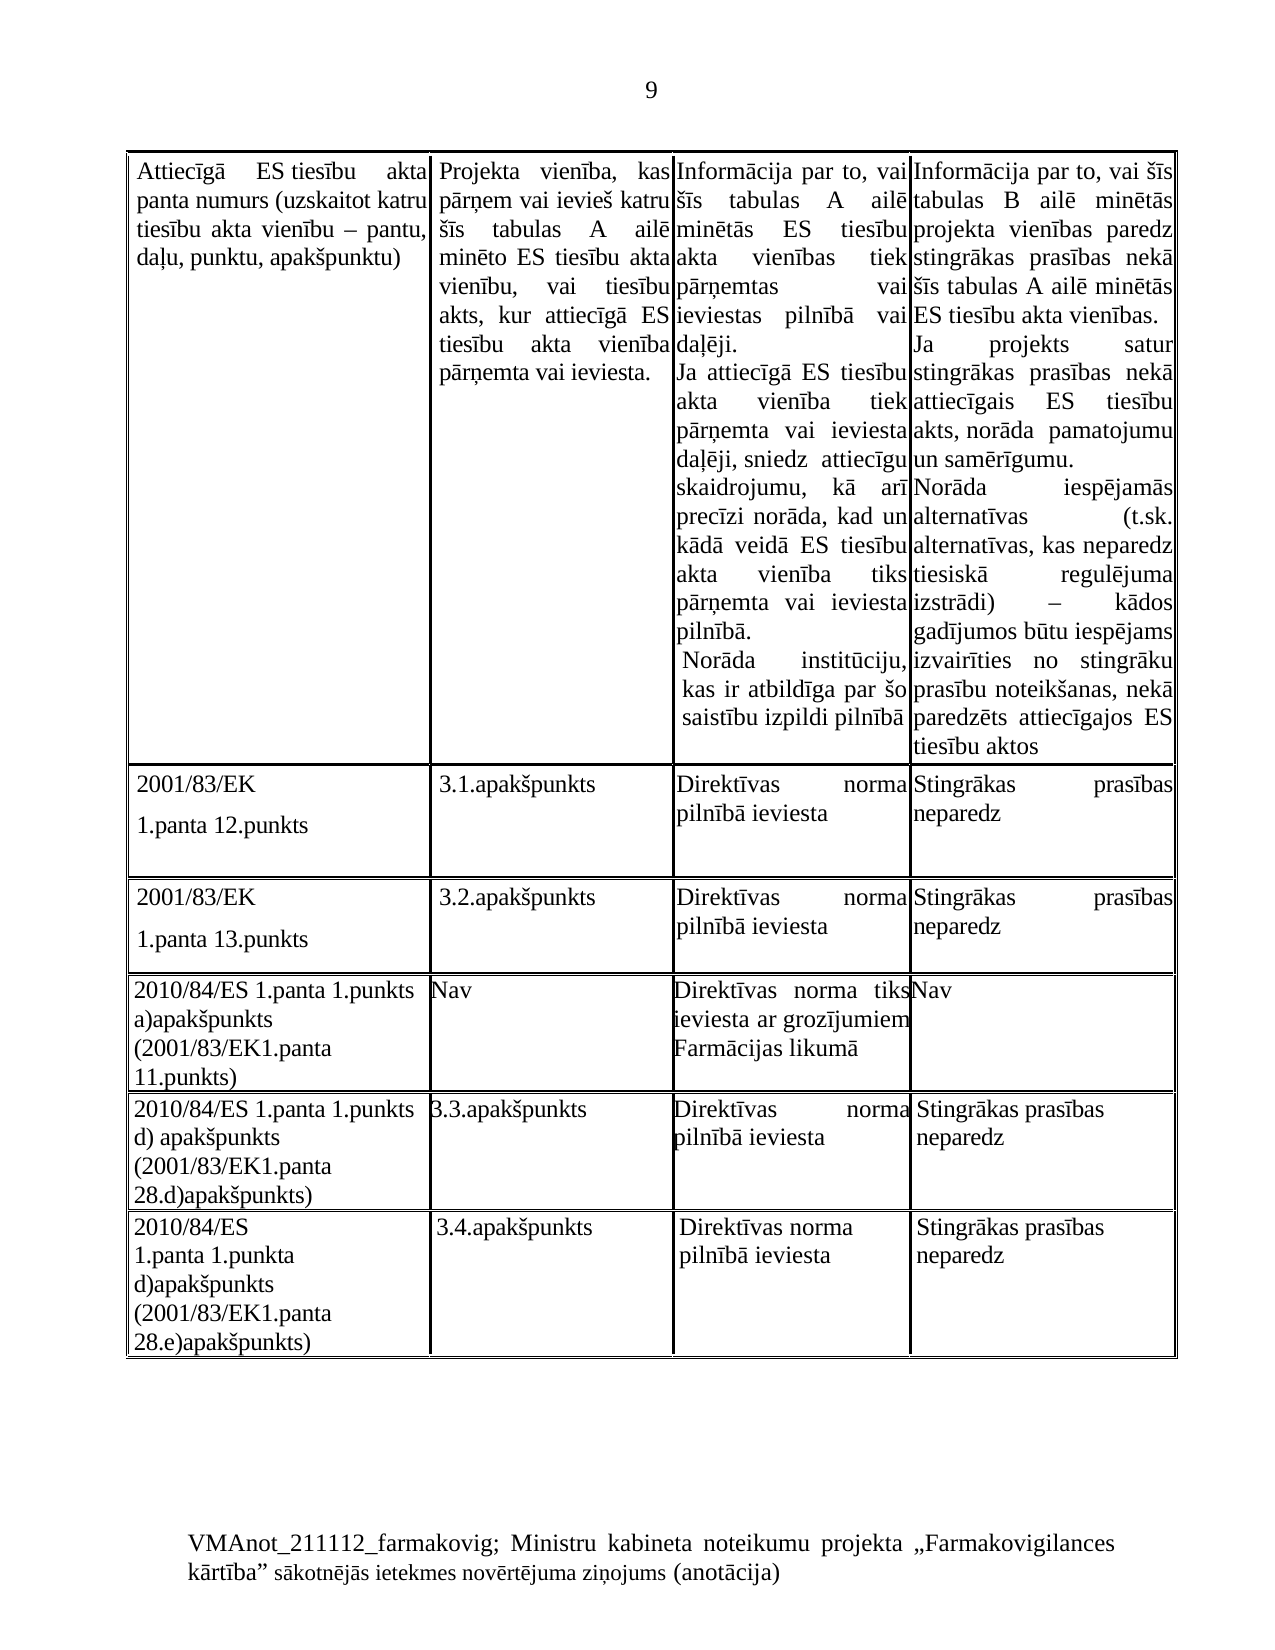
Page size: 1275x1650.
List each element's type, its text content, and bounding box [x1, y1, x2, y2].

table_cell Direktīvas norma tiks ieviesta ar grozījumiem Farmācijas likumā [675, 976, 909, 1090]
table_cell 2010/84/ES 1.panta 1.punkts d) apakšpunkts (2001/83/EK1.panta 28.d)apakšpunkts) [129, 1094, 429, 1209]
table_cell Direktīvas norma pilnībā ieviesta [675, 1094, 909, 1209]
table_cell Nav [432, 976, 672, 1090]
table_cell Direktīvas norma pilnībā ieviesta [675, 880, 909, 972]
table_cell 2010/84/ES 1.panta 1.punkta d)apakšpunkts (2001/83/EK1.panta 28.e)apakšpunkts) [128, 1212, 430, 1356]
table_cell Informācija par to, vai šīs tabulas B ailē minētās projekta vienības paredz stingrākas prasības nekā šīs tabulas A ailē minētās ES tiesību akta vienības. Ja projekts satur stingrākas prasības nekā attiecīgais ES tiesību akts, norāda pamatojumu un samērīgumu. Norāda iespējamās alternatīvas (t.sk. alternatīvas, kas neparedz tiesiskā regulējuma izstrādi) – kādos gadījumos būtu iespējams izvairīties no stingrāku prasību noteikšanas, nekā paredzēts attiecīgajos ES tiesību aktos [910, 153, 1174, 763]
table_cell 2001/83/EK 1.panta 12.punkts [129, 766, 429, 876]
table_cell Stingrākas prasības neparedz [912, 1090, 1175, 1209]
table_cell 3.1.apakšpunkts [432, 766, 672, 876]
table_cell 2010/84/ES 1.panta 1.punkts a)apakšpunkts (2001/83/EK1.panta 11.punkts) [129, 976, 429, 1090]
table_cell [910, 1209, 1176, 1356]
table_cell Attiecīgā ES tiesību akta panta numurs (uzskaitot katru tiesību akta vienību – pantu, daļu, punktu, apakšpunktu) [128, 152, 430, 763]
table_cell 3.3.apakšpunkts [432, 1094, 672, 1209]
table_cell Stingrākas prasības neparedz [912, 876, 1175, 972]
table_cell 3.4.apakšpunkts [430, 1212, 673, 1356]
table_cell Direktīvas norma pilnībā ieviesta [675, 766, 909, 876]
table_cell Nav [912, 972, 1175, 1090]
table_cell 3.2.apakšpunkts [432, 880, 672, 972]
table_cell Stingrākas prasības neparedz [912, 763, 1176, 876]
table_cell 2001/83/EK 1.panta 13.punkts [129, 880, 429, 972]
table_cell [673, 1212, 910, 1356]
table_cell Projekta vienība, kas pārņem vai ievieš katru šīs tabulas A ailē minēto ES tiesību akta vienību, vai tiesību akts, kur attiecīgā ES tiesību akta vienība pārņemta vai ieviesta. [430, 152, 673, 763]
table_cell Informācija par to, vai šīs tabulas A ailē minētās ES tiesību akta vienības tiek pārņemtas vai ieviestas pilnībā vai daļēji. Ja attiecīgā ES tiesību akta vienība tiek pārņemta vai ieviesta daļēji, sniedz attiecīgu skaidrojumu, kā arī precīzi norāda, kad un kādā veidā ES tiesību akta vienība tiks pārņemta vai ieviesta pilnībā. Norāda institūciju, kas ir atbildīga par šo saistību izpildi pilnībā [673, 152, 910, 763]
